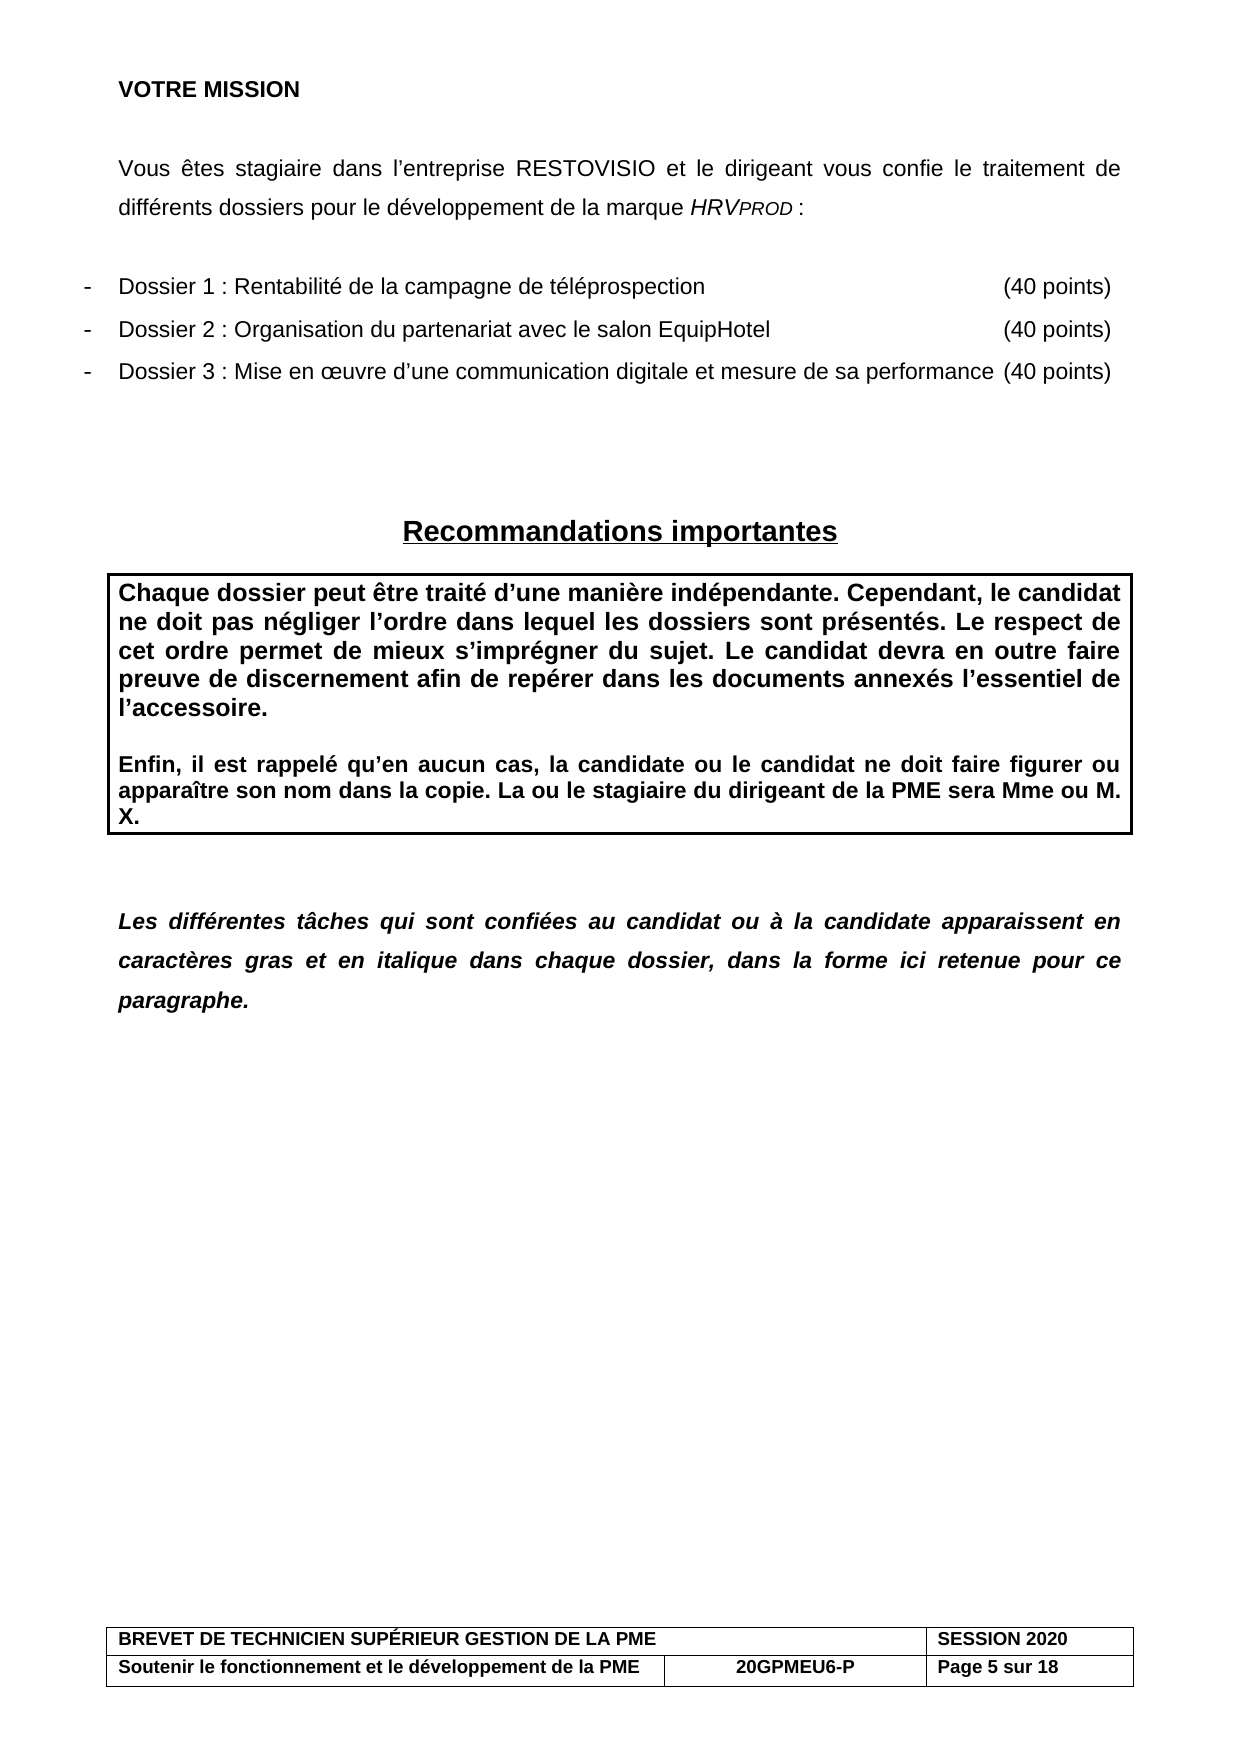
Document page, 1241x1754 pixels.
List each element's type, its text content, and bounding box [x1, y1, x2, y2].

text Enfin, il est rappelé qu’en aucun cas, la candidate ou le candidat ne doit faire figurer ou apparaître son nom dans la copie. La ou le stagiaire du dirigeant de la PME sera Mme ou M. X. [110, 745, 1130, 832]
list Dossier 1 : Rentabilité de la campagne de téléprospection (40 points) [81, 273, 1122, 301]
list Dossier 2 : Organisation du partenariat avec le salon EquipHotel (40 points) [81, 316, 1122, 344]
text Recommandations importantes [118, 513, 1122, 547]
list Dossier 3 : Mise en œuvre d’une communication digitale et mesure de sa performance (40 points) [81, 358, 1122, 386]
text Vous êtes stagiaire dans l’entreprise RESTOVISIO et le dirigeant vous confie le traitement de différents dossiers pour le développement de la marque HRVPROD : [118, 154, 1122, 220]
text Les différentes tâches qui sont confiées au candidat ou à la candidate apparaissent en caractères gras et en italique dans chaque dossier, dans la forme ici retenue pour ce paragraphe. [118, 908, 1122, 1013]
text VOTRE MISSION [118, 76, 1122, 102]
text Chaque dossier peut être traité d’une manière indépendante. Cependant, le candidat ne doit pas négliger l’ordre dans lequel les dossiers sont présentés. Le respect de cet ordre permet de mieux s’imprégner du sujet. Le candidat devra en outre faire preuve de discernement afin de repérer dans les documents annexés l’essentiel de l’accessoire. [110, 576, 1130, 722]
